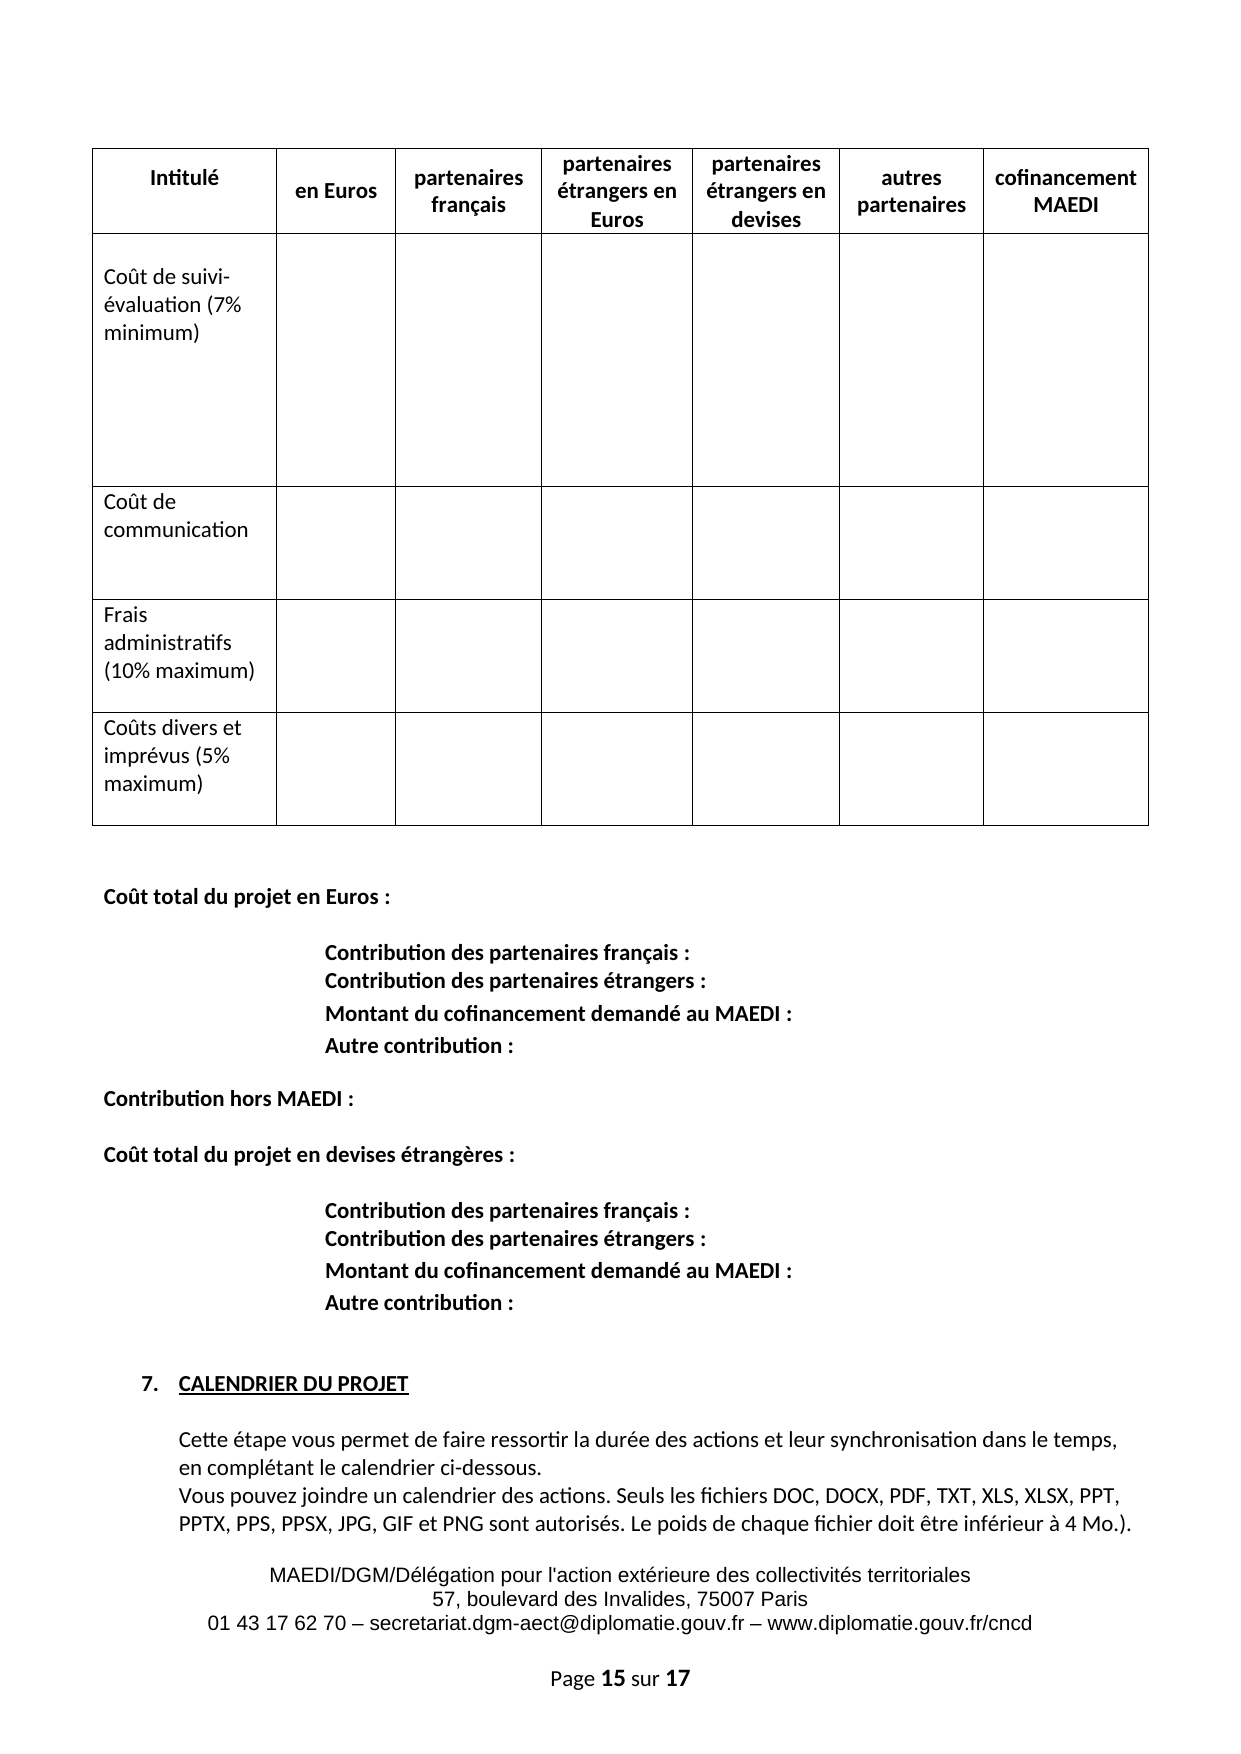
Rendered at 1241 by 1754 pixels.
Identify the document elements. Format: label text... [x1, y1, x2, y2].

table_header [693, 149, 839, 233]
text Contribution des partenaires français : [325, 938, 1137, 966]
table_cell [542, 487, 692, 599]
table_cell [840, 487, 983, 599]
list Cette étape vous permet de faire ressortir la durée des actions et leur synchronisation dans le temps, en complétant le calendrier ci-dessous. [178, 1425, 1137, 1481]
table_cell [277, 600, 395, 712]
table_cell [542, 234, 692, 486]
text Contribution des partenaires étrangers : Montant du cofinancement demandé au MAEDI : Autre contribution : [325, 1224, 1137, 1316]
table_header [840, 149, 983, 233]
table_cell [693, 713, 839, 825]
table_cell Coûts divers et imprévus (5% maximum) [93, 713, 276, 825]
table_cell [840, 234, 983, 486]
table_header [542, 149, 692, 233]
table_cell [396, 713, 541, 825]
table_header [984, 149, 1148, 233]
table_cell [396, 487, 541, 599]
text Coût total du projet en devises étrangères : [103, 1140, 1137, 1168]
table_cell [693, 487, 839, 599]
table_cell [693, 234, 839, 486]
table_header Dépenses en Euros [277, 149, 395, 233]
table_cell [840, 713, 983, 825]
table_cell [984, 713, 1148, 825]
table_cell [396, 234, 541, 486]
table_cell [984, 600, 1148, 712]
table_cell [277, 234, 395, 486]
table_cell [693, 600, 839, 712]
table_cell [396, 600, 541, 712]
text Coût total du projet en Euros : [103, 882, 1137, 910]
table_cell [542, 713, 692, 825]
table_cell Coût de communication [93, 487, 276, 599]
table_cell [277, 713, 395, 825]
table_cell [984, 487, 1148, 599]
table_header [396, 149, 541, 233]
text Contribution hors MAEDI : [103, 1084, 1137, 1112]
table_cell [277, 487, 395, 599]
list Vous pouvez joindre un calendrier des actions. Seuls les fichiers DOC, DOCX, PDF, TXT, XLS, XLSX, PPT, PPTX, PPS, PPSX, JPG, GIF et PNG sont autorisés. Le poids de chaque fichier doit être inférieur à 4 Mo.). [178, 1481, 1137, 1537]
table_header Intitulé [93, 149, 276, 233]
table_cell [984, 234, 1148, 486]
table_cell Frais administratifs (10% maximum) [93, 600, 276, 712]
table_cell [840, 600, 983, 712]
list CALENDRIER DU PROJET [141, 1369, 1137, 1425]
table_cell [542, 600, 692, 712]
table_cell Coût de suivi- évaluation (7% minimum) [93, 234, 276, 486]
text Contribution des partenaires étrangers : Montant du cofinancement demandé au MAEDI : Autre contribution : [325, 966, 1137, 1059]
text Contribution des partenaires français : [325, 1196, 1137, 1224]
